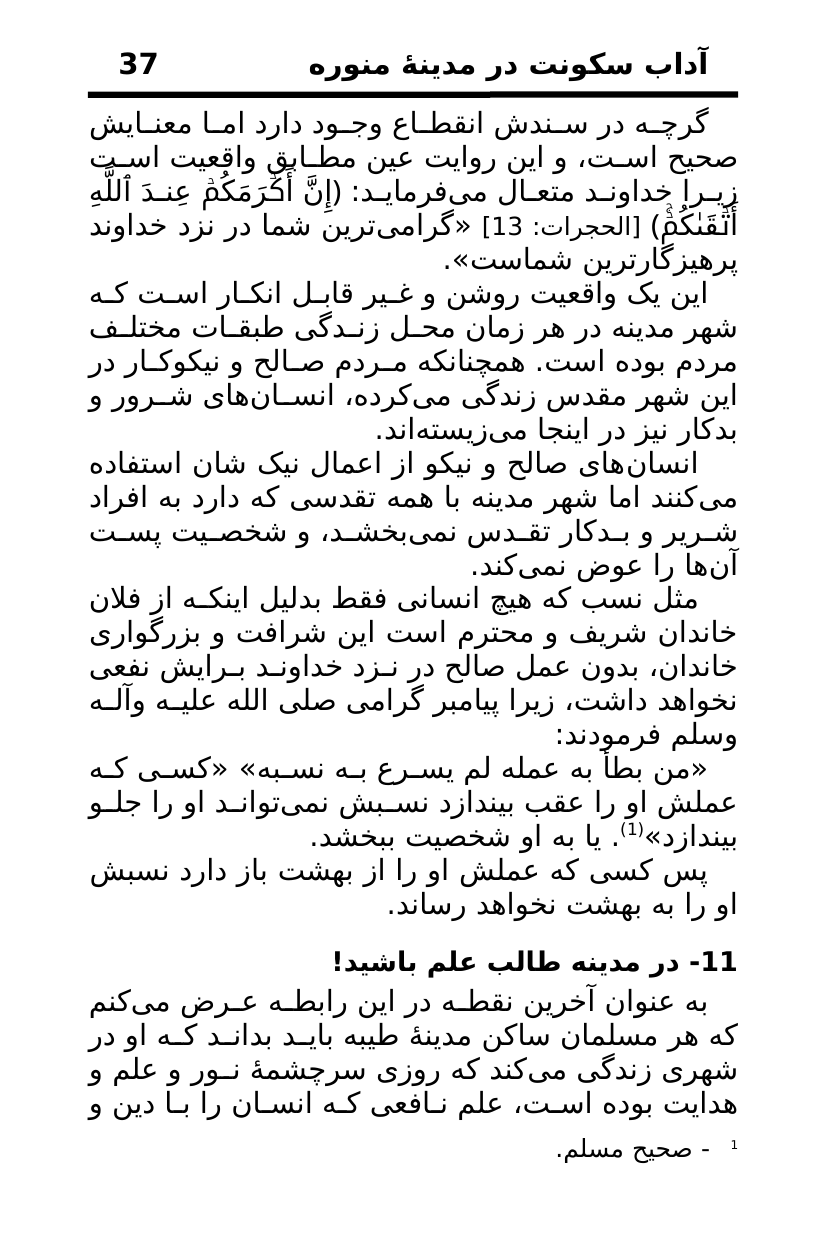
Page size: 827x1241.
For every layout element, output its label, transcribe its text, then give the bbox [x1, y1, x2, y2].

text انسان‌های صالح و نیکو از اعمال نیک شان استفاده می‌کنند اما شهر مدینه با همه تقدسی که دارد به افراد شریر و بدکار تقدس نمی‌بخشد، و شخصیت پست آن‌ها را عوض نمی‌کند. [89, 446, 738, 582]
text این یک واقعیت روشن و غیر قابل انکار است که شهر مدینه در هر زمان محل زندگی طبقات مختلف مردم بوده است. همچنانکه مردم صالح و نیکوکار در این شهر مقدس زندگی می‌کرده، انسان‌های شرور و بدکار نیز در اینجا می‌زیسته‌اند. [89, 276, 738, 446]
text 11- در مدینه طالب علم باشید! [89, 946, 738, 978]
text «من بطأ به عمله لم يسرع به نسبه» «کسی که عملش او را عقب بیندازد نسبش نمی‌تواند او را جلو بیندازد»(). یا به او شخصیت ببخشد. [89, 752, 738, 853]
text مثل نسب که هیچ انسانی فقط بدلیل اینکه از فلان خاندان شریف و محترم است این شرافت و بزرگواری خاندان، بدون عمل صالح در نزد خداوند برایش نفعی نخواهد داشت، زیرا پیامبر گرامی صلی الله علیه وآله وسلم فرمودند: [89, 582, 738, 752]
text گرچه در سندش انقطاع وجود دارد اما معنایش صحیح است، و این روایت عین مطابق واقعیت است زیرا خداوند متعال می‌فرماید: ﴿إِنَّ أَكۡرَمَكُمۡ عِندَ ٱللَّهِ أَتۡقَىٰكُمۡۚ﴾ [الحجرات: 13] «گرامی‌ترین شما در نزد خداوند پرهیزگارترین شماست». [89, 106, 738, 276]
text پس کسی که عملش او را از بهشت باز دارد نسبش او را به بهشت نخواهد رساند. [89, 853, 738, 921]
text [89, 984, 738, 1120]
